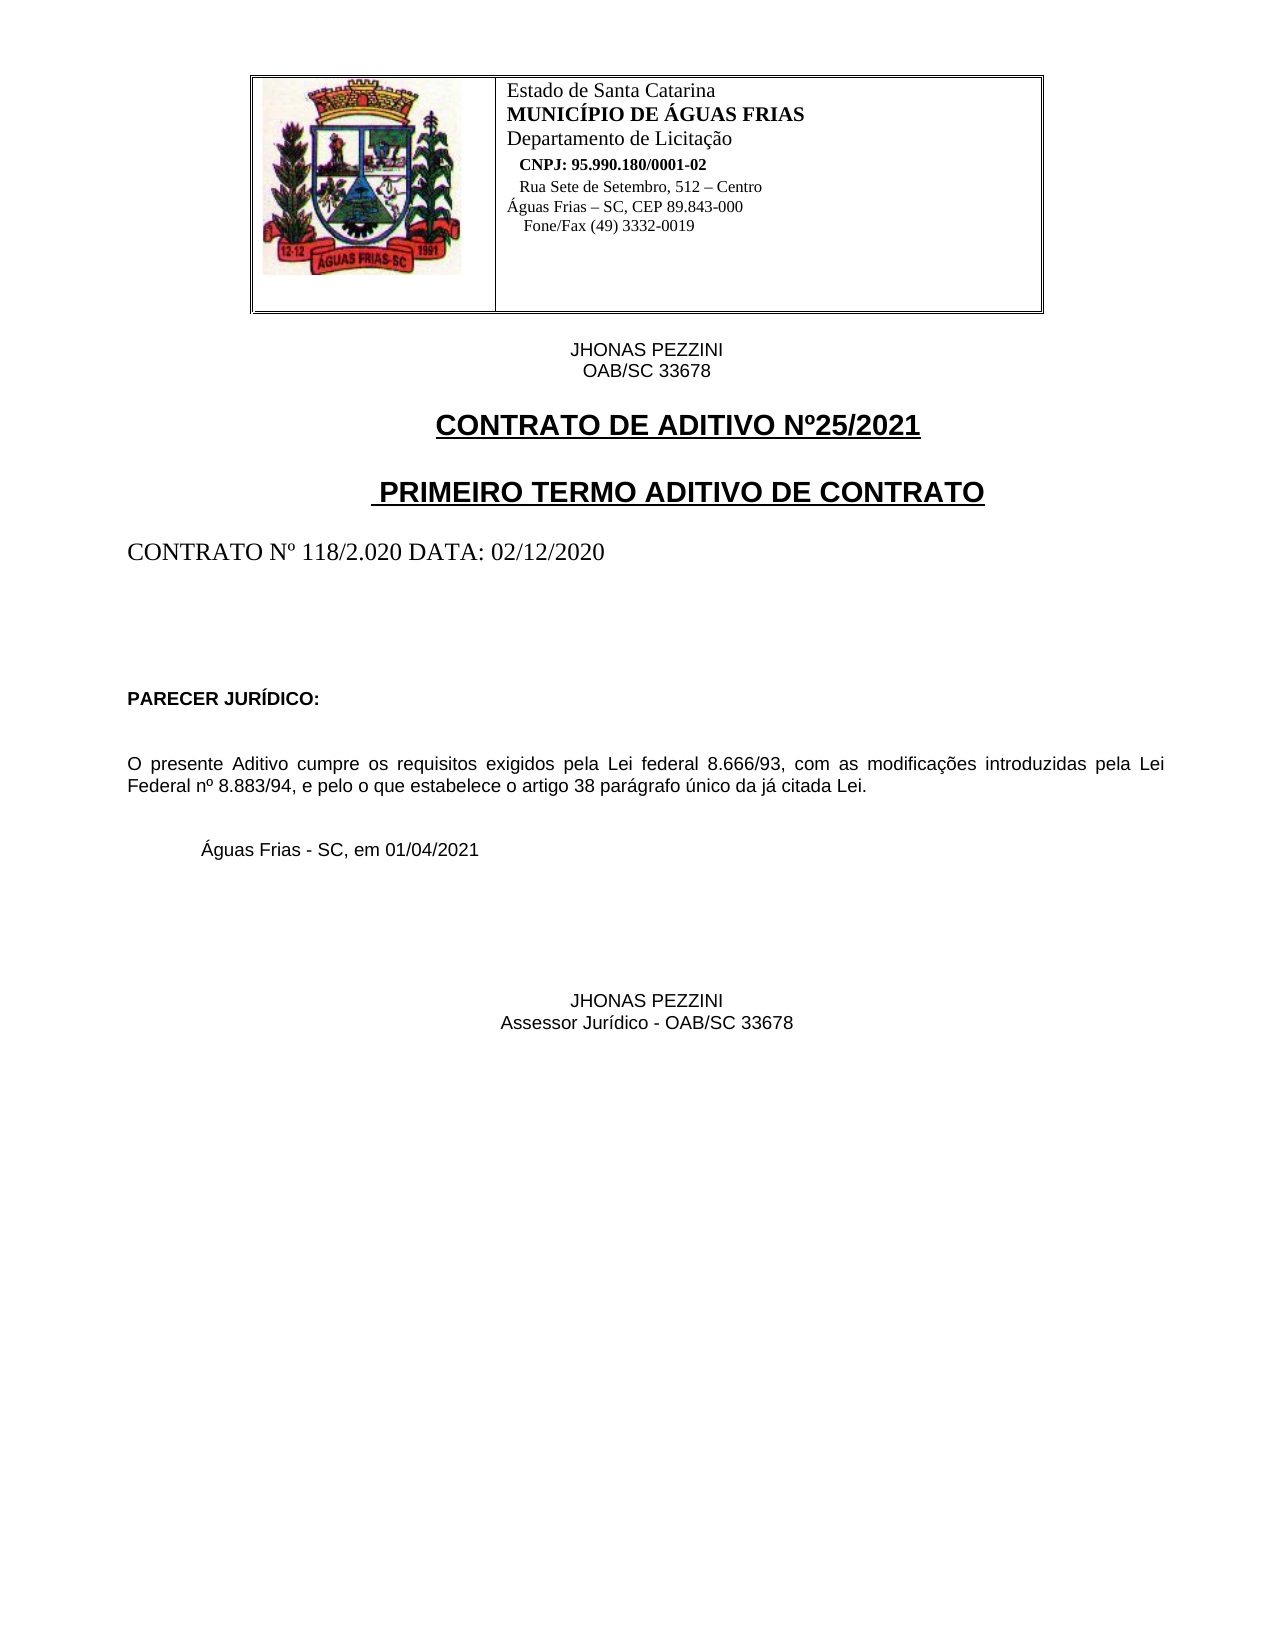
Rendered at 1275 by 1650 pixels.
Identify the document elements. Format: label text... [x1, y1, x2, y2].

text PARECER JURÍDICO: [127, 688, 1166, 710]
text Águas Frias - SC, em 01/04/2021 [127, 839, 1166, 861]
text O presente Aditivo cumpre os requisitos exigidos pela Lei federal 8.666/93, com as modificações introduzidas pela Lei Federal nº 8.883/94, e pelo o que estabelece o artigo 38 parágrafo único da já citada Lei. [127, 753, 1166, 796]
text PRIMEIRO TERMO ADITIVO DE CONTRATO [127, 475, 1229, 508]
picture [262, 78, 464, 275]
text CONTRATO DE ADITIVO Nº25/2021 [127, 408, 1229, 441]
text JHONAS PEZZINI [127, 338, 1166, 360]
text Assessor Jurídico - OAB/SC 33678 [127, 1012, 1166, 1033]
text JHONAS PEZZINI [127, 990, 1166, 1012]
text CONTRATO Nº 118/2.020 DATA: 02/12/2020 [127, 537, 1229, 566]
text OAB/SC 33678 [127, 360, 1166, 382]
